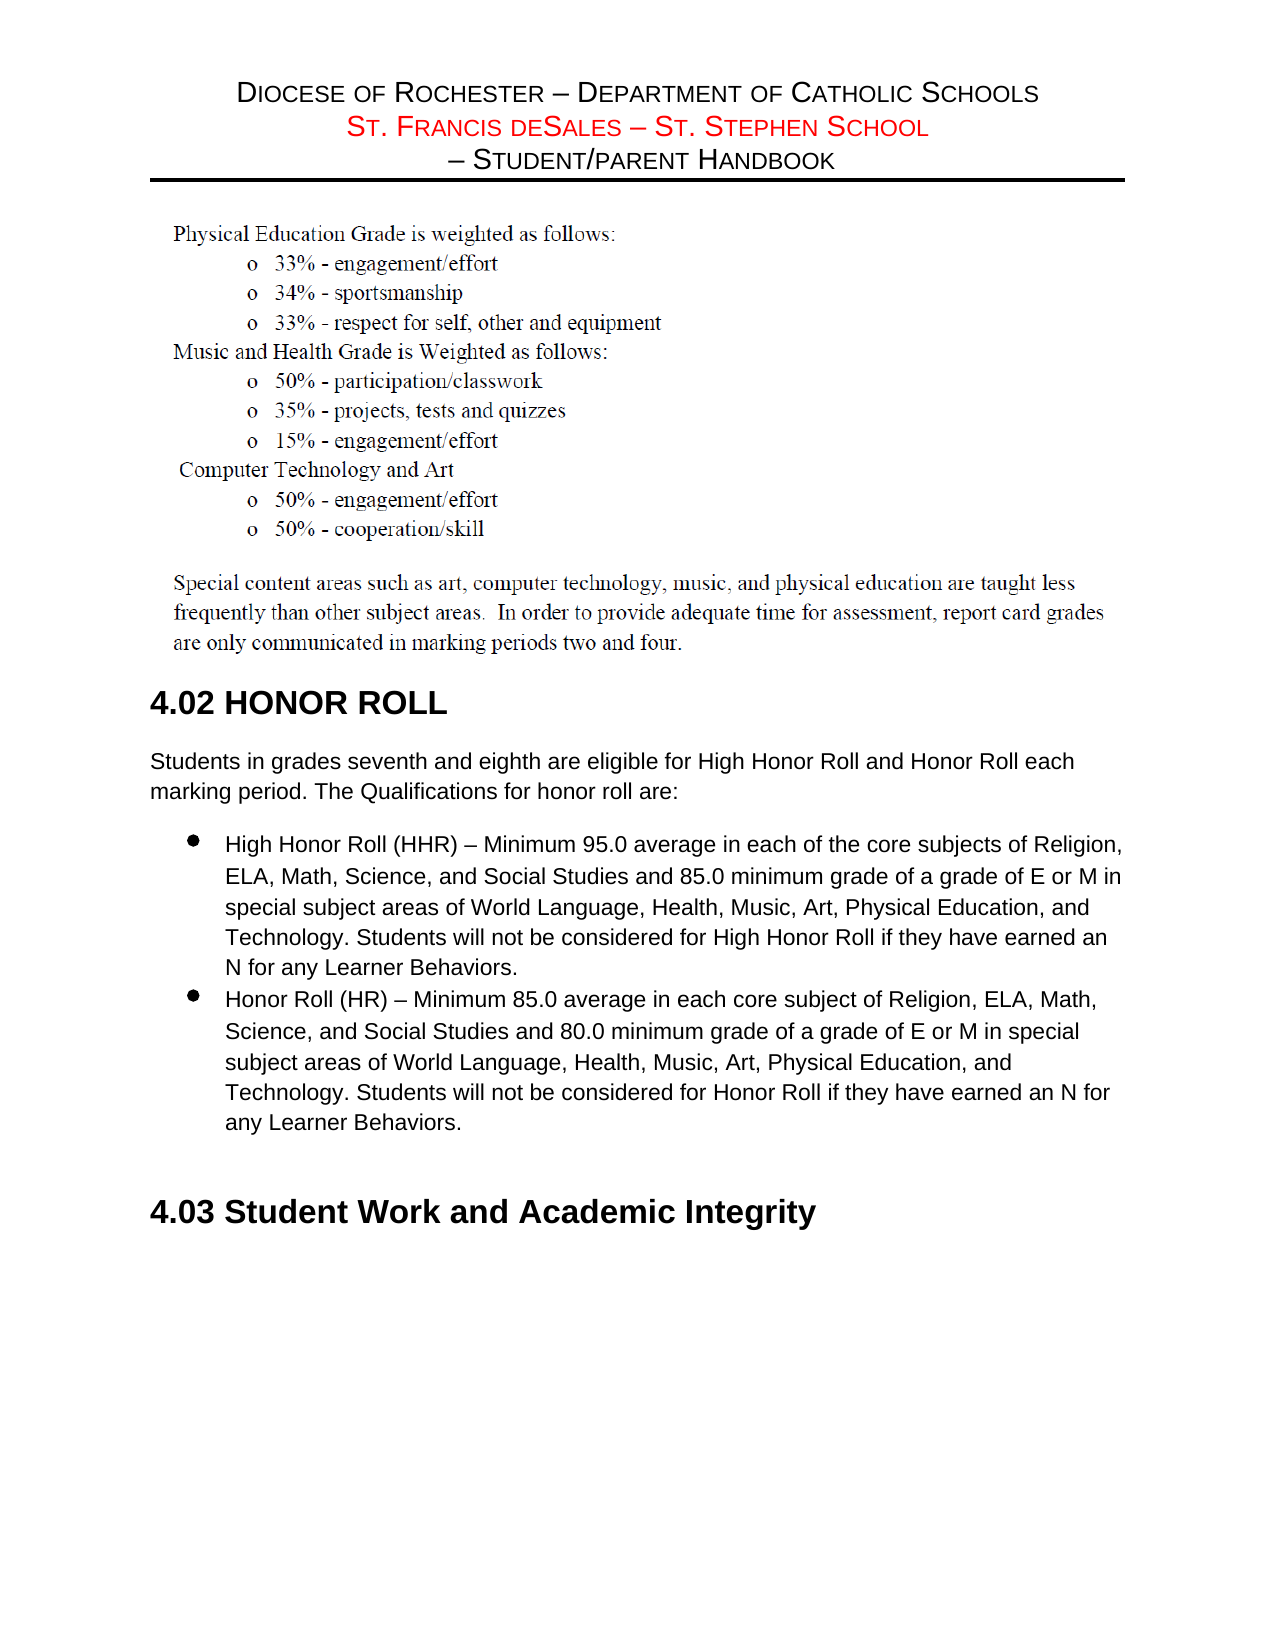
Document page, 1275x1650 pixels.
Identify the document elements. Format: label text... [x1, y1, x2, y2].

text Students in grades seventh and eighth are eligible for High Honor Roll and Honor Roll each marking period. The Qualifications for honor roll are: [150, 748, 1125, 804]
text 4.03 Student Work and Academic Integrity [150, 1192, 1125, 1231]
list High Honor Roll (HHR) – Minimum 95.0 average in each of the core subjects of Religion, ELA, Math, Science, and Social Studies and 85.0 minimum grade of a grade of E or M in special subject areas of World Language, Health, Music, Art, Physical Education, and Technology. Students will not be considered for High Honor Roll if they have earned an N for any Learner Behaviors. [187, 829, 1125, 980]
text 4.02 HONOR ROLL [150, 683, 1125, 721]
list Honor Roll (HR) – Minimum 85.0 average in each core subject of Religion, ELA, Math, Science, and Social Studies and 80.0 minimum grade of a grade of E or M in special subject areas of World Language, Health, Music, Art, Physical Education, and Technology. Students will not be considered for Honor Roll if they have earned an N for any Learner Behaviors. [187, 984, 1125, 1167]
